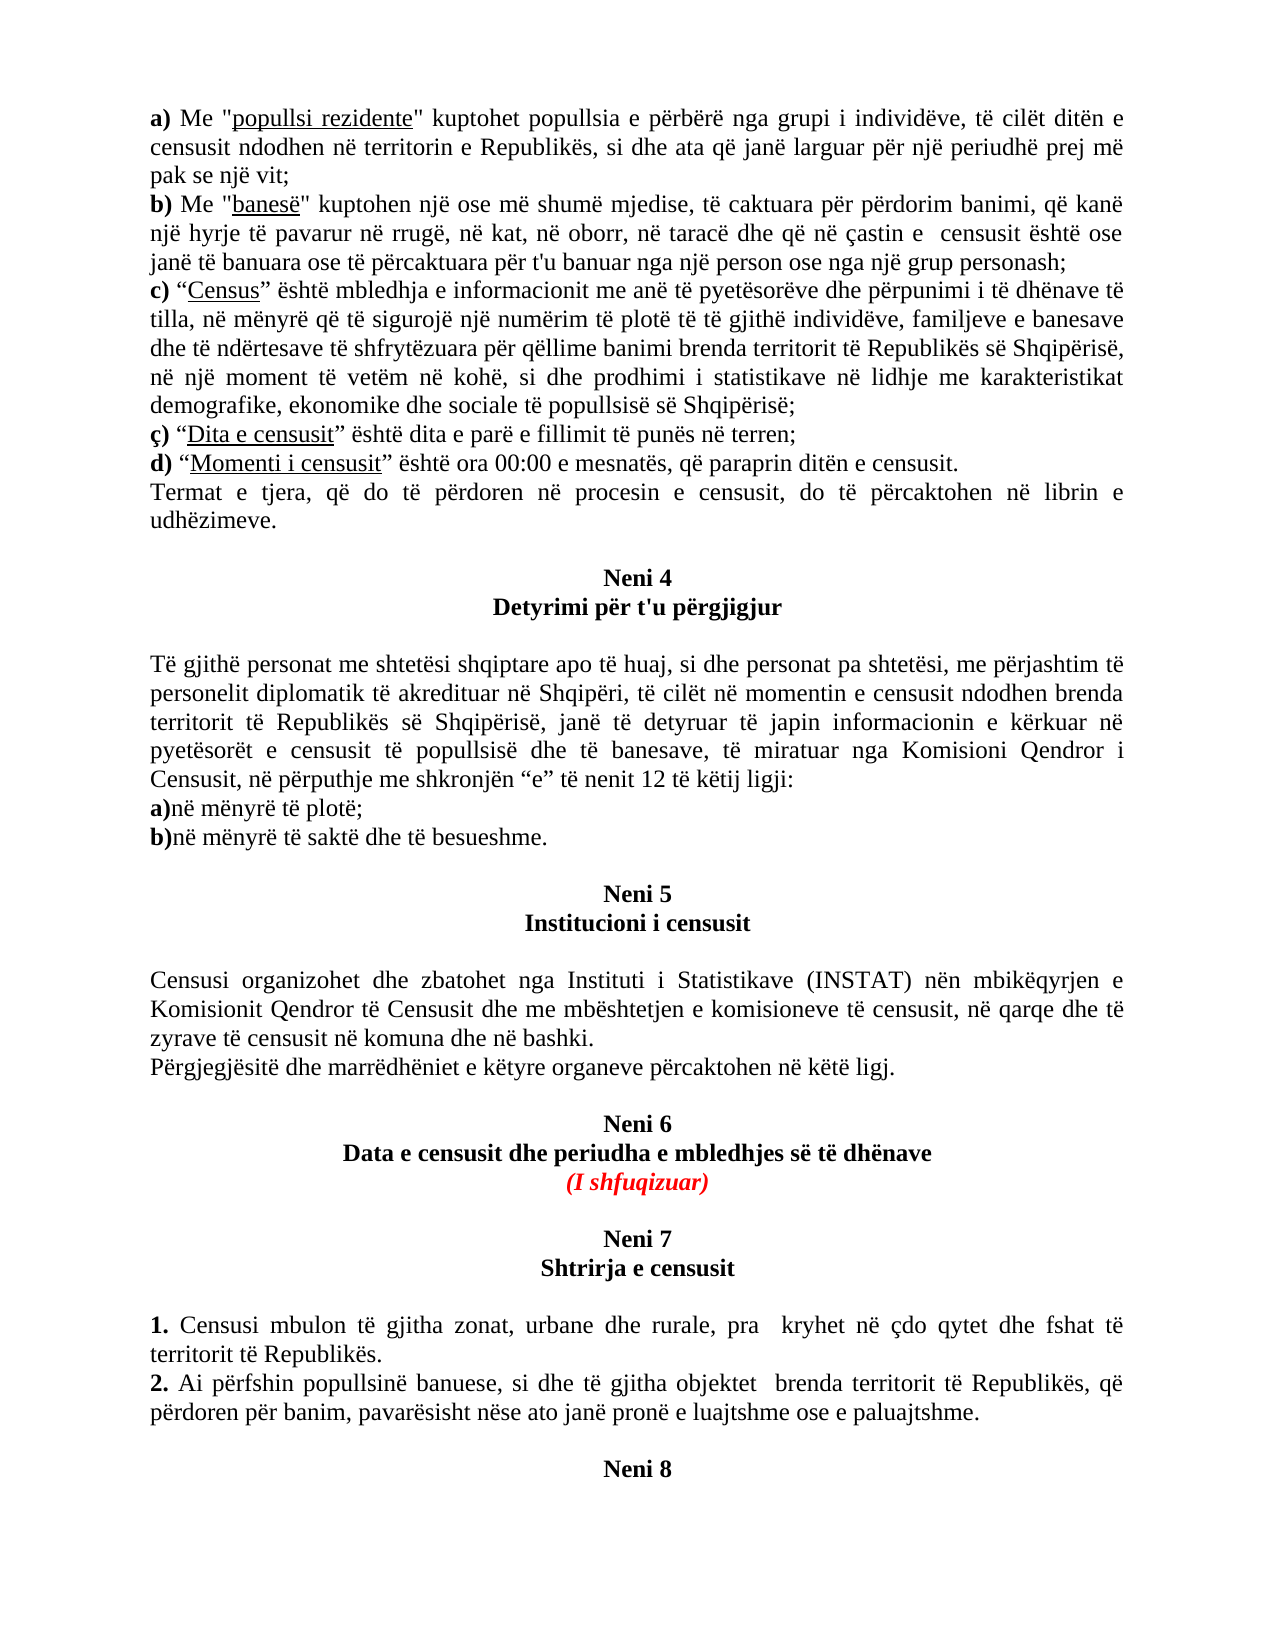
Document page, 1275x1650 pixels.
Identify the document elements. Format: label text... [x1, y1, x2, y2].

text Detyrimi për t'u përgjigjur [150, 592, 1125, 621]
text a) Me "popullsi rezidente" kuptohet popullsia e përbërë nga grupi i individëve, të cilët ditën e censusit ndodhen në territorin e Republikës, si dhe ata që janë larguar për një periudhë prej më pak se një vit; [150, 103, 1125, 189]
text ç) “Dita e censusit” është dita e parë e fillimit të punës në terren; [150, 419, 1125, 448]
text c) “Census” është mbledhja e informacionit me anë të pyetësorëve dhe përpunimi i të dhënave të tilla, në mënyrë që të sigurojë një numërim të plotë të të gjithë individëve, familjeve e banesave dhe të ndërtesave të shfrytëzuara për qëllime banimi brenda territorit të Republikës së Shqipërisë, në një moment të vetëm në kohë, si dhe prodhimi i statistikave në lidhje me karakteristikat demografike, ekonomike dhe sociale të popullsisë së Shqipërisë; [150, 276, 1125, 419]
text Neni 6 [150, 1109, 1125, 1138]
text Censusi organizohet dhe zbatohet nga Instituti i Statistikave (INSTAT) nën mbikëqyrjen e Komisionit Qendror të Censusit dhe me mbështetjen e komisioneve të censusit, në qarqe dhe të zyrave të censusit në komuna dhe në bashki. [150, 966, 1125, 1052]
text Të gjithë personat me shtetësi shqiptare apo të huaj, si dhe personat pa shtetësi, me përjashtim të personelit diplomatik të akredituar në Shqipëri, të cilët në momentin e censusit ndodhen brenda territorit të Republikës së Shqipërisë, janë të detyruar të japin informacionin e kërkuar në pyetësorët e censusit të popullsisë dhe të banesave, të miratuar nga Komisioni Qendror i Censusit, në përputhje me shkronjën “e” të nenit 12 të këtij ligji: [150, 649, 1125, 793]
text d) “Momenti i censusit” është ora 00:00 e mesnatës, që paraprin ditën e censusit. [150, 448, 1125, 477]
text 1. Censusi mbulon të gjitha zonat, urbane dhe rurale, pra kryhet në çdo qytet dhe fshat të territorit të Republikës. [150, 1311, 1125, 1368]
text Shtrirja e censusit [150, 1253, 1125, 1282]
text a)në mënyrë të plotë; [150, 793, 1125, 822]
text Termat e tjera, që do të përdoren në procesin e censusit, do të përcaktohen në librin e udhëzimeve. [150, 477, 1125, 534]
text Neni 8 [150, 1454, 1125, 1483]
text (I shfuqizuar) [150, 1167, 1125, 1196]
text Neni 5 [150, 879, 1125, 908]
text Neni 7 [150, 1224, 1125, 1253]
text Neni 4 [150, 563, 1125, 592]
text b)në mënyrë të saktë dhe të besueshme. [150, 822, 1125, 851]
text Data e censusit dhe periudha e mbledhjes së të dhënave [150, 1138, 1125, 1167]
text b) Me "banesë" kuptohen një ose më shumë mjedise, të caktuara për përdorim banimi, që kanë një hyrje të pavarur në rrugë, në kat, në oborr, në taracë dhe që në çastin e censusit është ose janë të banuara ose të përcaktuara për t'u banuar nga një person ose nga një grup personash; [150, 189, 1125, 276]
text Përgjegjësitë dhe marrëdhëniet e këtyre organeve përcaktohen në këtë ligj. [150, 1052, 1125, 1081]
text Institucioni i censusit [150, 908, 1125, 937]
text 2. Ai përfshin popullsinë banuese, si dhe të gjitha objektet brenda territorit të Republikës, që përdoren për banim, pavarësisht nëse ato janë pronë e luajtshme ose e paluajtshme. [150, 1368, 1125, 1426]
